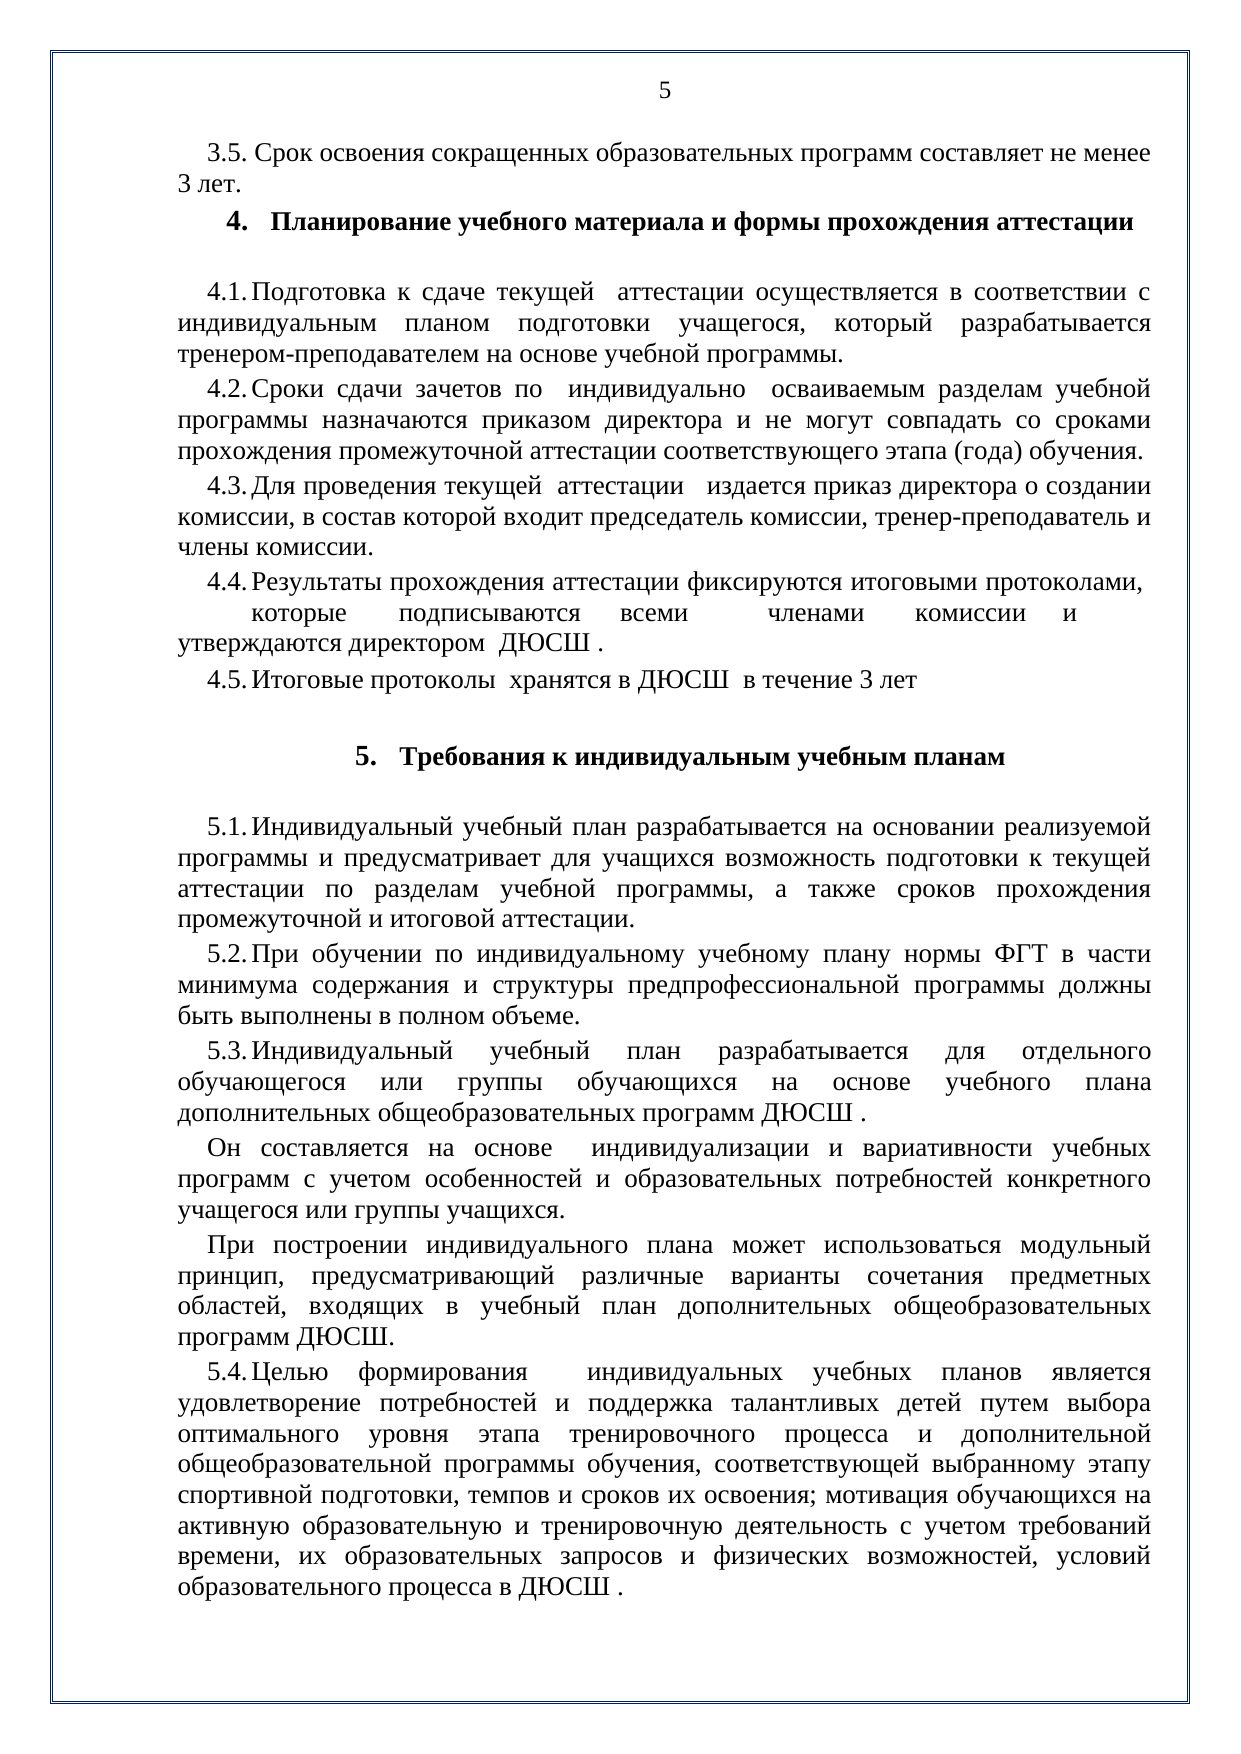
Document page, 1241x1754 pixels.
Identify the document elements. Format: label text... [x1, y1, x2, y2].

list Итоговые протоколы хранятся в ДЮСШ в течение 3 лет [177, 664, 1152, 695]
list Для проведения текущей аттестации издается приказ директора о создании комиссии, в состав которой входит председатель комиссии, тренер-преподаватель и члены комиссии. [177, 470, 1152, 562]
list Индивидуальный учебный план разрабатывается на основании реализуемой программы и предусматривает для учащихся возможность подготовки к текущей аттестации по разделам учебной программы, а также сроков прохождения промежуточной и итоговой аттестации. [177, 811, 1152, 933]
list Целью формирования индивидуальных учебных планов является удовлетворение потребностей и поддержка талантливых детей путем выбора оптимального уровня этапа тренировочного процесса и дополнительной общеобразовательной программы обучения, соответствующей выбранному этапу спортивной подготовки, темпов и сроков их освоения; мотивация обучающихся на активную образовательную и тренировочную деятельность с учетом требований времени, их образовательных запросов и физических возможностей, условий образовательного процесса в ДЮСШ . [177, 1356, 1152, 1601]
list Сроки сдачи зачетов по индивидуально осваиваемым разделам учебной программы назначаются приказом директора и не могут совпадать со сроками прохождения промежуточной аттестации соответствующего этапа (года) обучения. [177, 373, 1152, 465]
text 3.5. Срок освоения сокращенных образовательных программ составляет не менее 3 лет. [177, 137, 1152, 198]
text Он составляется на основе индивидуализации и вариативности учебных программ с учетом особенностей и образовательных потребностей конкретного учащегося или группы учащихся. [177, 1132, 1152, 1224]
list Планирование учебного материала и формы прохождения аттестации [177, 203, 1154, 237]
list Результаты прохождения аттестации фиксируются итоговыми протоколами, которые подписываются всеми членами комиссии и утверждаются директором ДЮСШ . [177, 567, 1152, 657]
list Индивидуальный учебный план разрабатывается для отдельного обучающегося или группы обучающихся на основе учебного плана дополнительных общеобразовательных программ ДЮСШ . [177, 1035, 1152, 1127]
text При построении индивидуального плана может использоваться модульный принцип, предусматривающий различные варианты сочетания предметных областей, входящих в учебный план дополнительных общеобразовательных программ ДЮСШ. [177, 1229, 1152, 1351]
list Подготовка к сдаче текущей аттестации осуществляется в соответствии с индивидуальным планом подготовки учащегося, который разрабатывается тренером-преподавателем на основе учебной программы. [177, 276, 1152, 368]
list Требования к индивидуальным учебным планам [177, 738, 1154, 772]
list При обучении по индивидуальному учебному плану нормы ФГТ в части минимума содержания и структуры предпрофессиональной программы должны быть выполнены в полном объеме. [177, 938, 1152, 1030]
